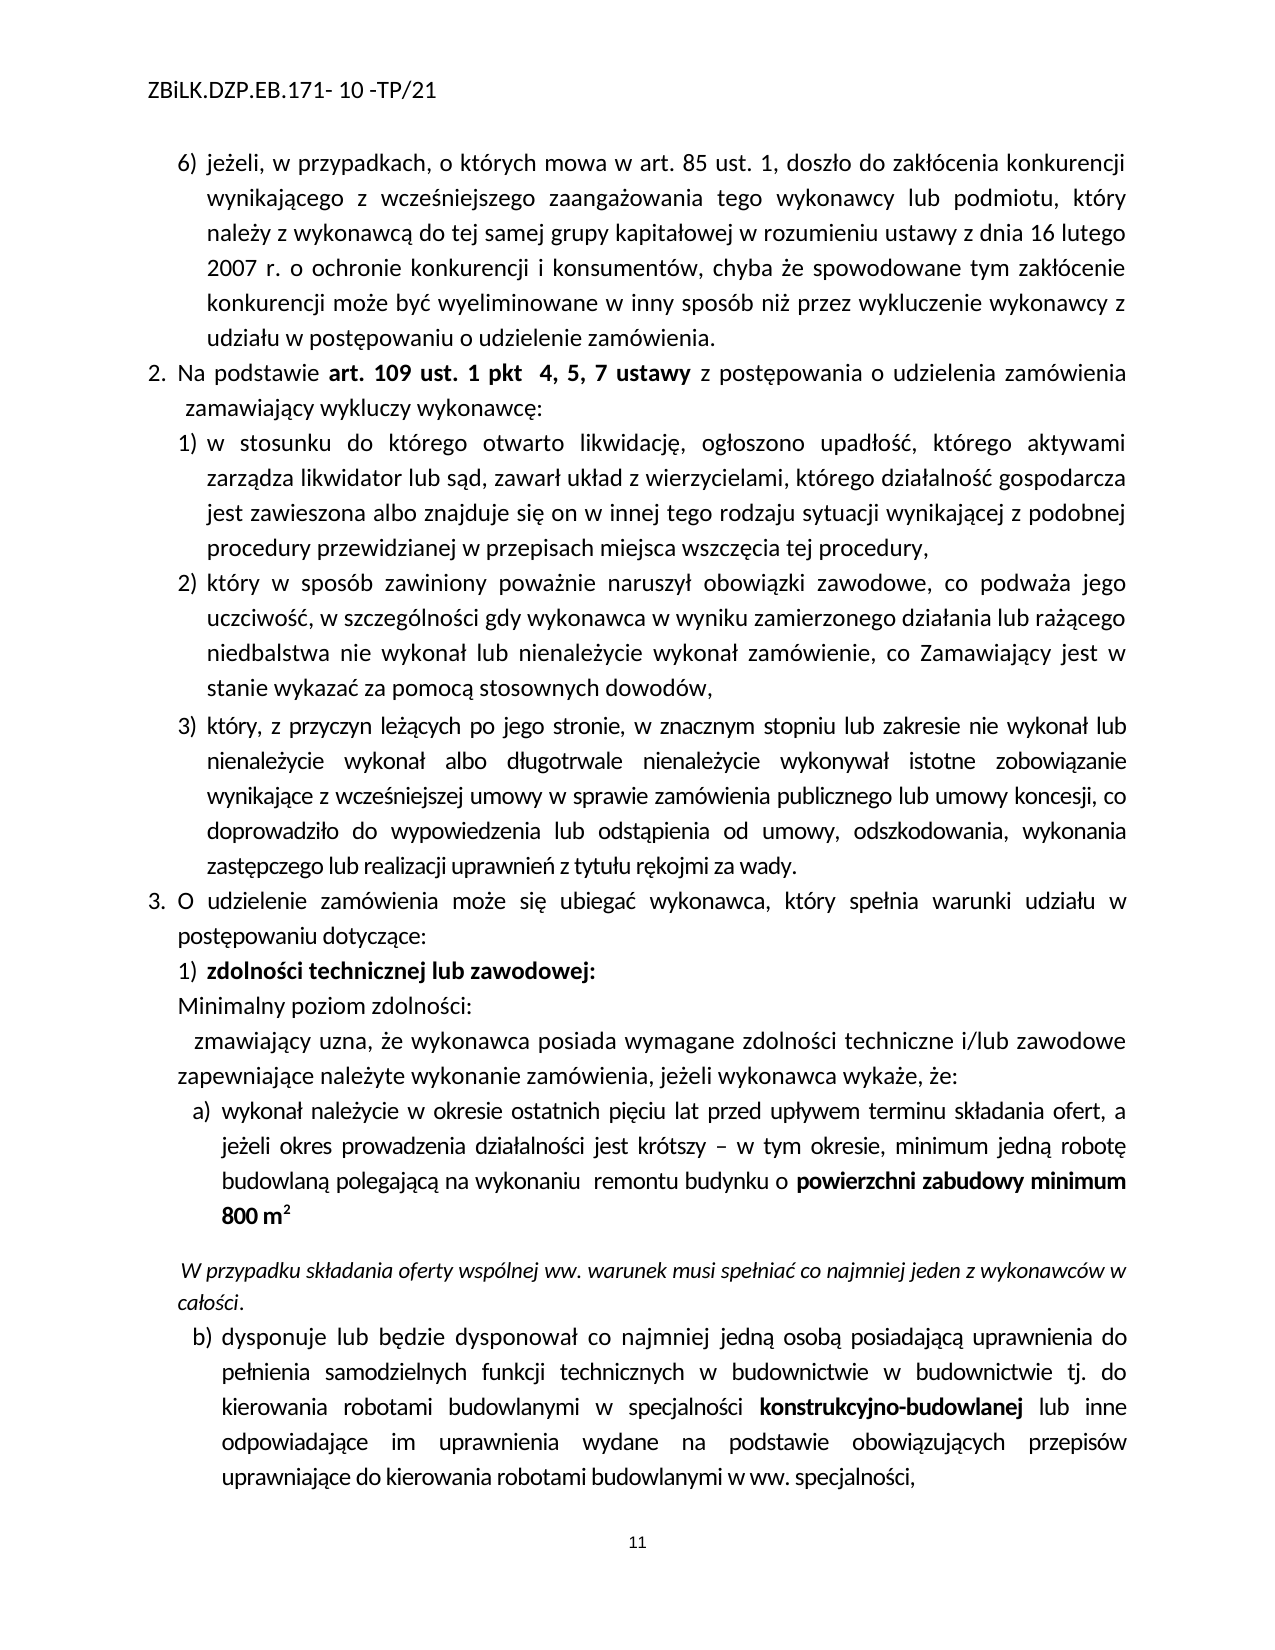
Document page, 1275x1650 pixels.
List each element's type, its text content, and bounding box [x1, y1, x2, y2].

text W przypadku składania oferty wspólnej ww. warunek musi spełniać co najmniej jeden z wykonawców w całości. [148, 1256, 1127, 1316]
list który, z przyczyn leżących po jego stronie, w znacznym stopniu lub zakresie nie wykonał lub nienależycie wykonał albo długotrwale nienależycie wykonywał istotne zobowiązanie wynikające z wcześniejszej umowy w sprawie zamówienia publicznego lub umowy koncesji, co doprowadziło do wypowiedzenia lub odstąpienia od umowy, odszkodowania, wykonania zastępczego lub realizacji uprawnień z tytułu rękojmi za wady. [177, 710, 1127, 881]
list Minimalny poziom zdolności: [177, 990, 1127, 1021]
list O udzielenie zamówienia może się ubiegać wykonawca, który spełnia warunki udziału w postępowaniu dotyczące: [148, 885, 1127, 951]
list dysponuje lub będzie dysponował co najmniej jedną osobą posiadającą uprawnienia do pełnienia samodzielnych funkcji technicznych w budownictwie w budownictwie tj. do kierowania robotami budowlanymi w specjalności konstrukcyjno-budowlanej lub inne odpowiadające im uprawnienia wydane na podstawie obowiązujących przepisów uprawniające do kierowania robotami budowlanymi w ww. specjalności, [192, 1321, 1127, 1491]
list zdolności technicznej lub zawodowej: [177, 955, 1127, 986]
list Na podstawie art. 109 ust. 1 pkt 4, 5, 7 ustawy z postępowania o udzielenia zamówienia zamawiający wykluczy wykonawcę: [148, 358, 1127, 423]
list który w sposób zawiniony poważnie naruszył obowiązki zawodowe, co podważa jego uczciwość, w szczególności gdy wykonawca w wyniku zamierzonego działania lub rażącego niedbalstwa nie wykonał lub nienależycie wykonał zamówienie, co Zamawiający jest w stanie wykazać za pomocą stosownych dowodów, [177, 568, 1127, 703]
list wykonał należycie w okresie ostatnich pięciu lat przed upływem terminu składania ofert, a jeżeli okres prowadzenia działalności jest krótszy – w tym okresie, minimum jedną robotę budowlaną polegającą na wykonaniu remontu budynku o powierzchni zabudowy minimum 800 m2 [192, 1095, 1127, 1231]
list w stosunku do którego otwarto likwidację, ogłoszono upadłość, którego aktywami zarządza likwidator lub sąd, zawarł układ z wierzycielami, którego działalność gospodarcza jest zawieszona albo znajduje się on w innej tego rodzaju sytuacji wynikającej z podobnej procedury przewidzianej w przepisach miejsca wszczęcia tej procedury, [177, 428, 1127, 563]
text 6) jeżeli, w przypadkach, o których mowa w art. 85 ust. 1, doszło do zakłócenia konkurencji wynikającego z wcześniejszego zaangażowania tego wykonawcy lub podmiotu, który należy z wykonawcą do tej samej grupy kapitałowej w rozumieniu ustawy z dnia 16 lutego 2007 r. o ochronie konkurencji i konsumentów, chyba że spowodowane tym zakłócenie konkurencji może być wyeliminowane w inny sposób niż przez wykluczenie wykonawcy z udziału w postępowaniu o udzielenie zamówienia. [177, 148, 1127, 353]
text zmawiający uzna, że wykonawca posiada wymagane zdolności techniczne i/lub zawodowe zapewniające należyte wykonanie zamówienia, jeżeli wykonawca wykaże, że: [148, 1025, 1127, 1091]
